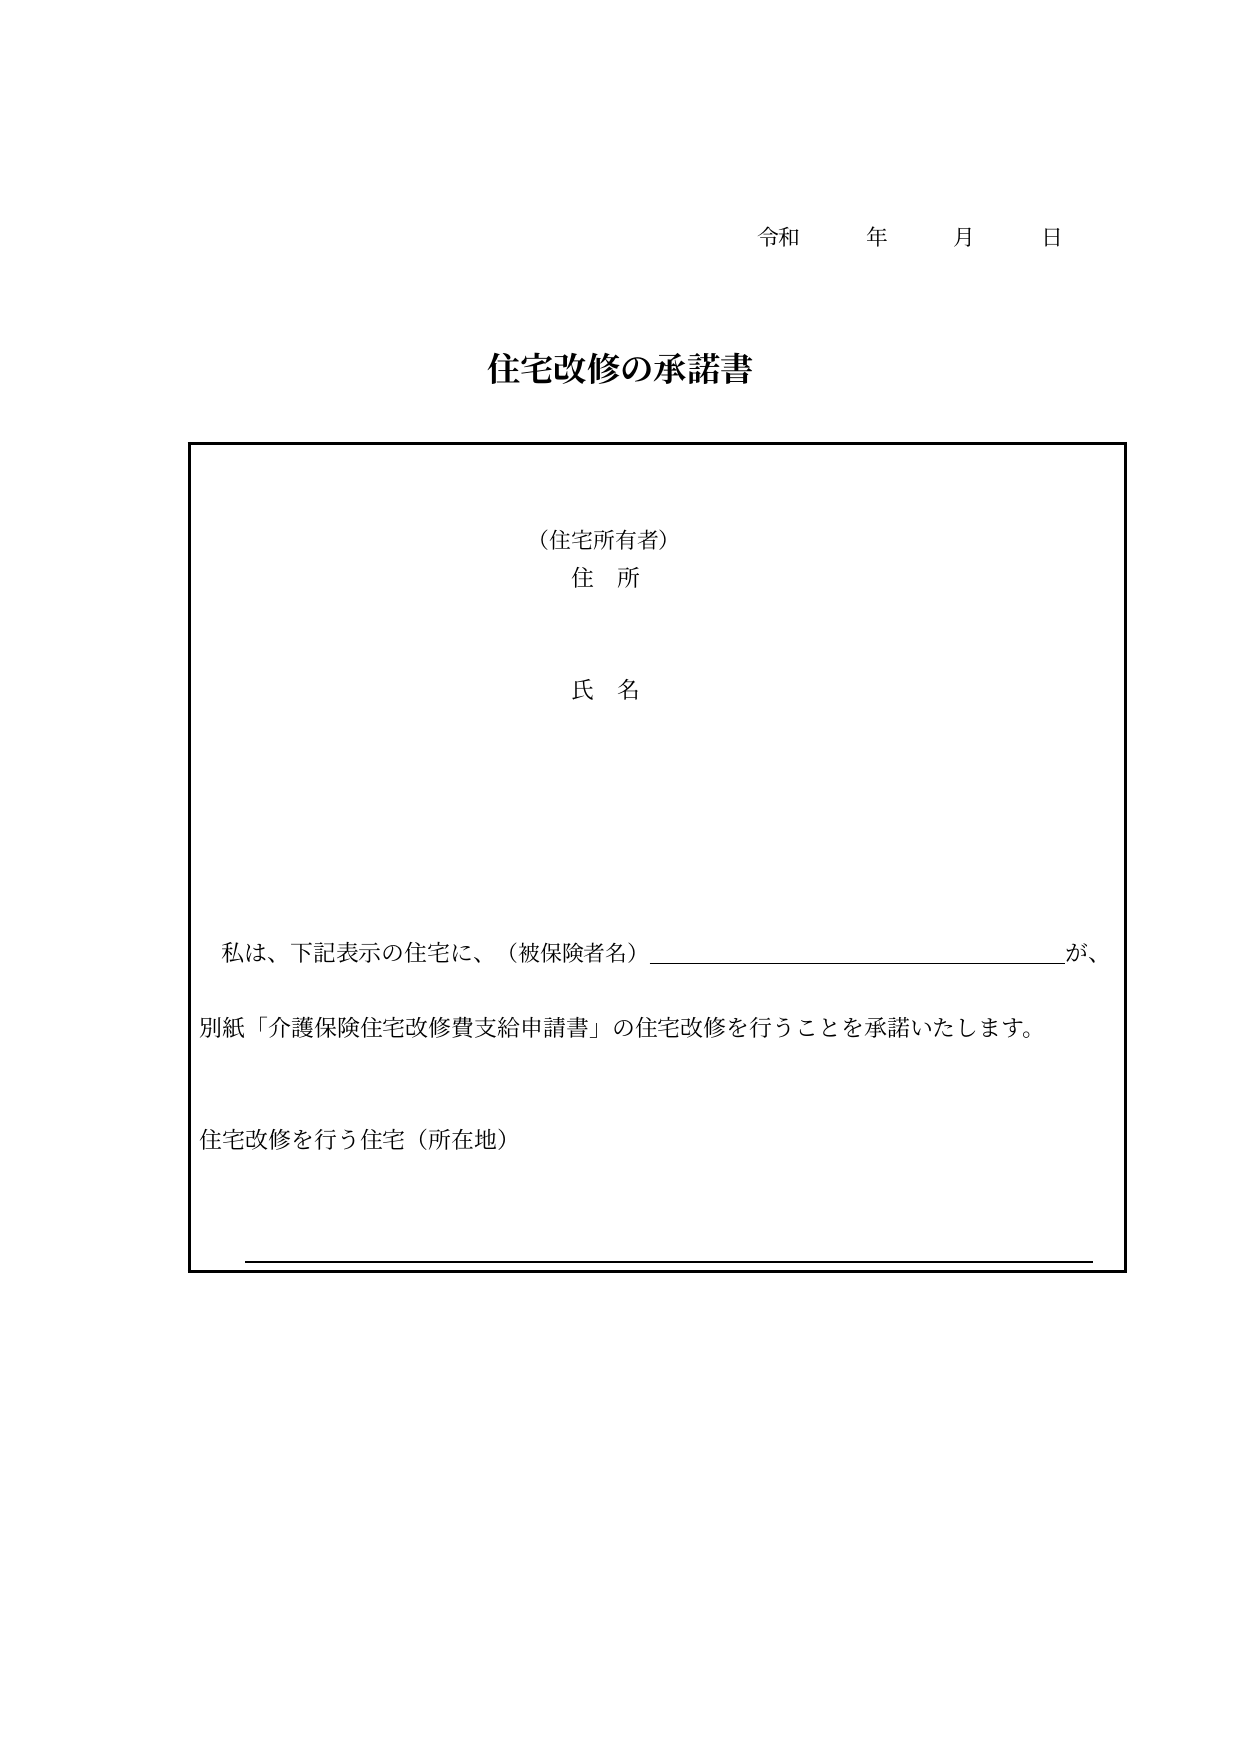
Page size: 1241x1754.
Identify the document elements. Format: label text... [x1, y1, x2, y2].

table_header （住宅所有者） 住 所 氏 名 私は、下記表示の住宅に、（被保険者名） が、 別紙「介護保険住宅改修費支給申請書」の住宅改修を行うことを承諾いたします。 住宅改修を行う住宅（所在地） [191, 445, 1124, 1270]
text 令和 年 月 日 [177, 217, 1063, 254]
text 住宅改修の承諾書 [177, 329, 1063, 404]
